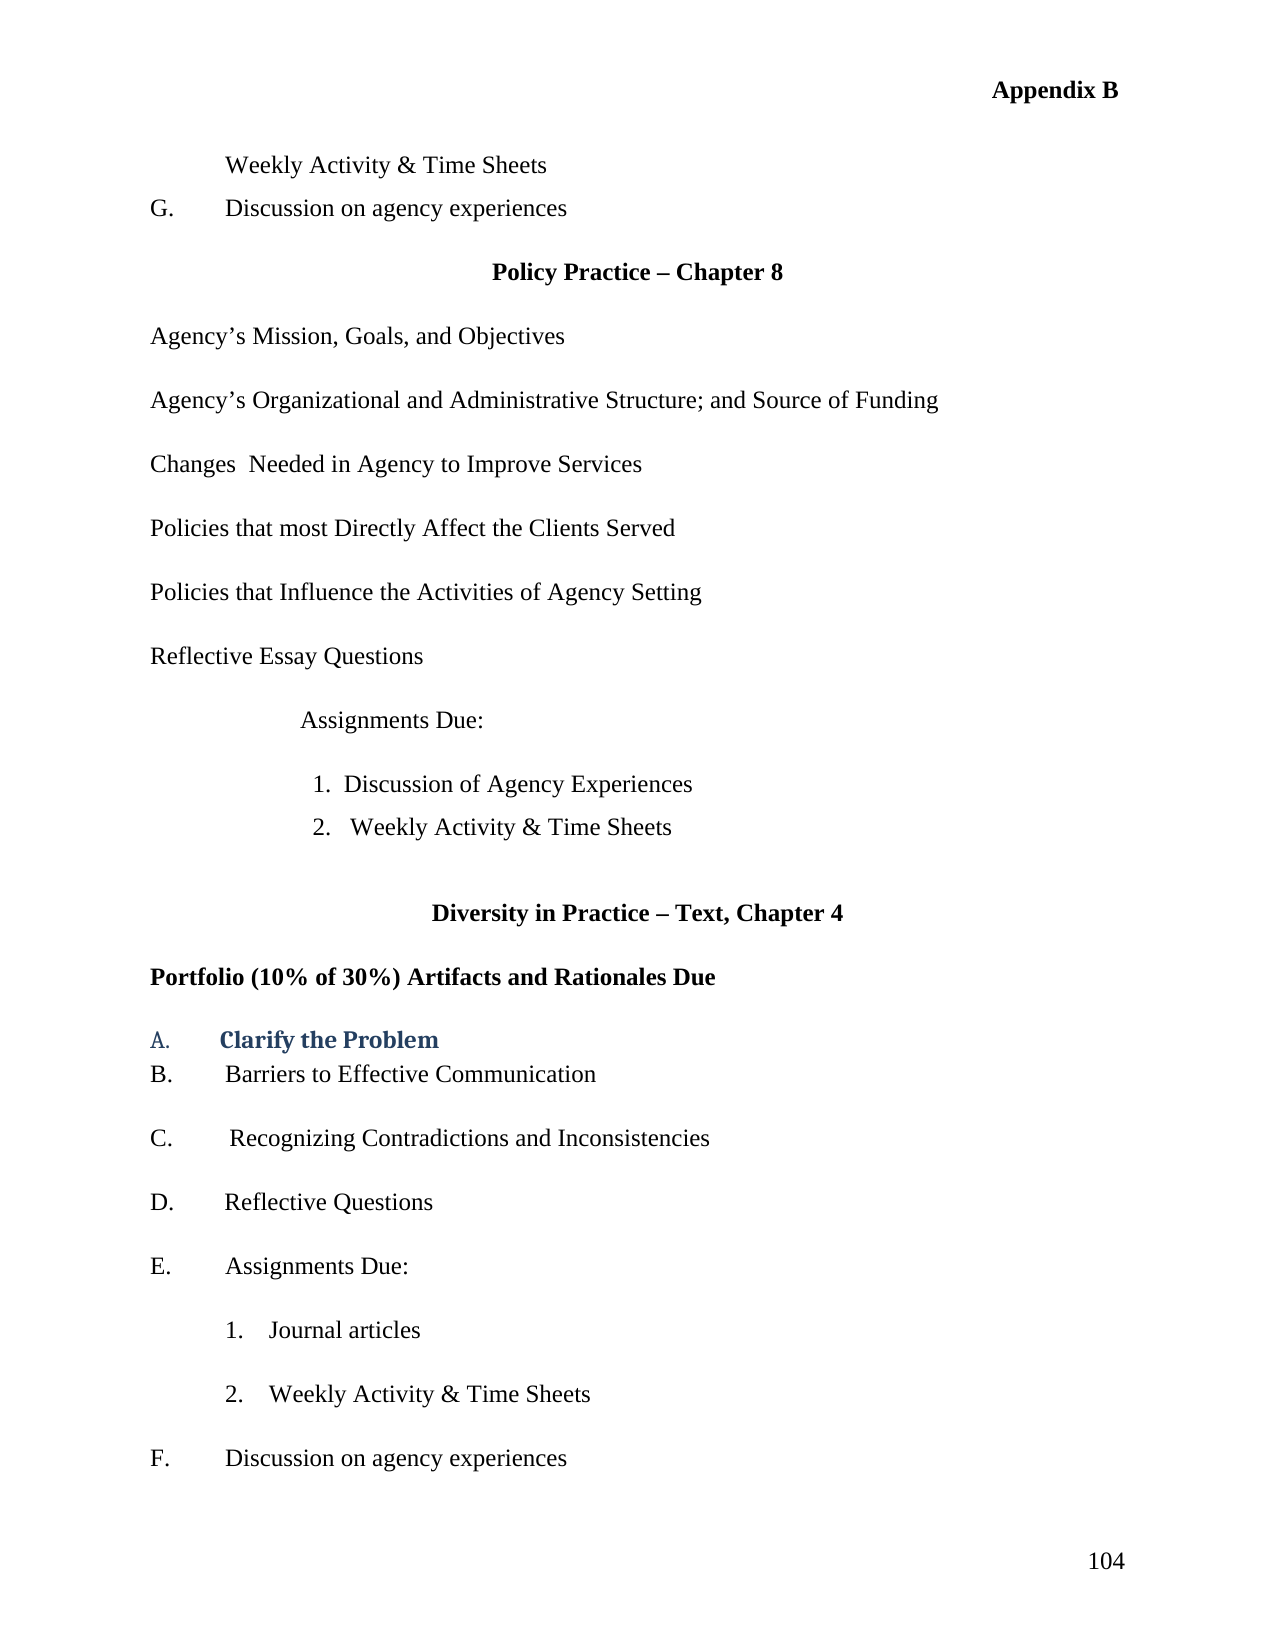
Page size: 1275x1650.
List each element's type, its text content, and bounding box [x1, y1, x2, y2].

text Policies that most Directly Affect the Clients Served [150, 513, 1125, 542]
text Policy Practice – Chapter 8 [150, 257, 1125, 286]
text Diversity in Practice – Text, Chapter 4 [150, 898, 1125, 927]
text E. Assignments Due: [150, 1251, 1125, 1280]
text Portfolio (10% of 30%) Artifacts and Rationales Due [150, 962, 1125, 991]
text 1. Journal articles [150, 1315, 1125, 1344]
text C. Recognizing Contradictions and Inconsistencies [150, 1123, 1125, 1152]
text Agency’s Organizational and Administrative Structure; and Source of Funding [150, 385, 1125, 414]
list 2. Weekly Activity & Time Sheets [150, 812, 1125, 841]
text Reflective Essay Questions [150, 641, 1125, 669]
text B. Barriers to Effective Communication [150, 1059, 1125, 1088]
text Weekly Activity & Time Sheets G. Discussion on agency experiences [150, 150, 1125, 222]
subtitle A. Clarify the Problem [150, 1026, 1125, 1055]
text D. Reflective Questions [150, 1187, 1125, 1216]
text Changes Needed in Agency to Improve Services [150, 449, 1125, 478]
text Policies that Influence the Activities of Agency Setting [150, 577, 1125, 606]
list 1. Discussion of Agency Experiences [150, 769, 1125, 797]
text 2. Weekly Activity & Time Sheets [150, 1379, 1125, 1408]
text Agency’s Mission, Goals, and Objectives [150, 321, 1125, 350]
text Assignments Due: [300, 705, 1125, 733]
text F. Discussion on agency experiences [150, 1443, 1125, 1472]
